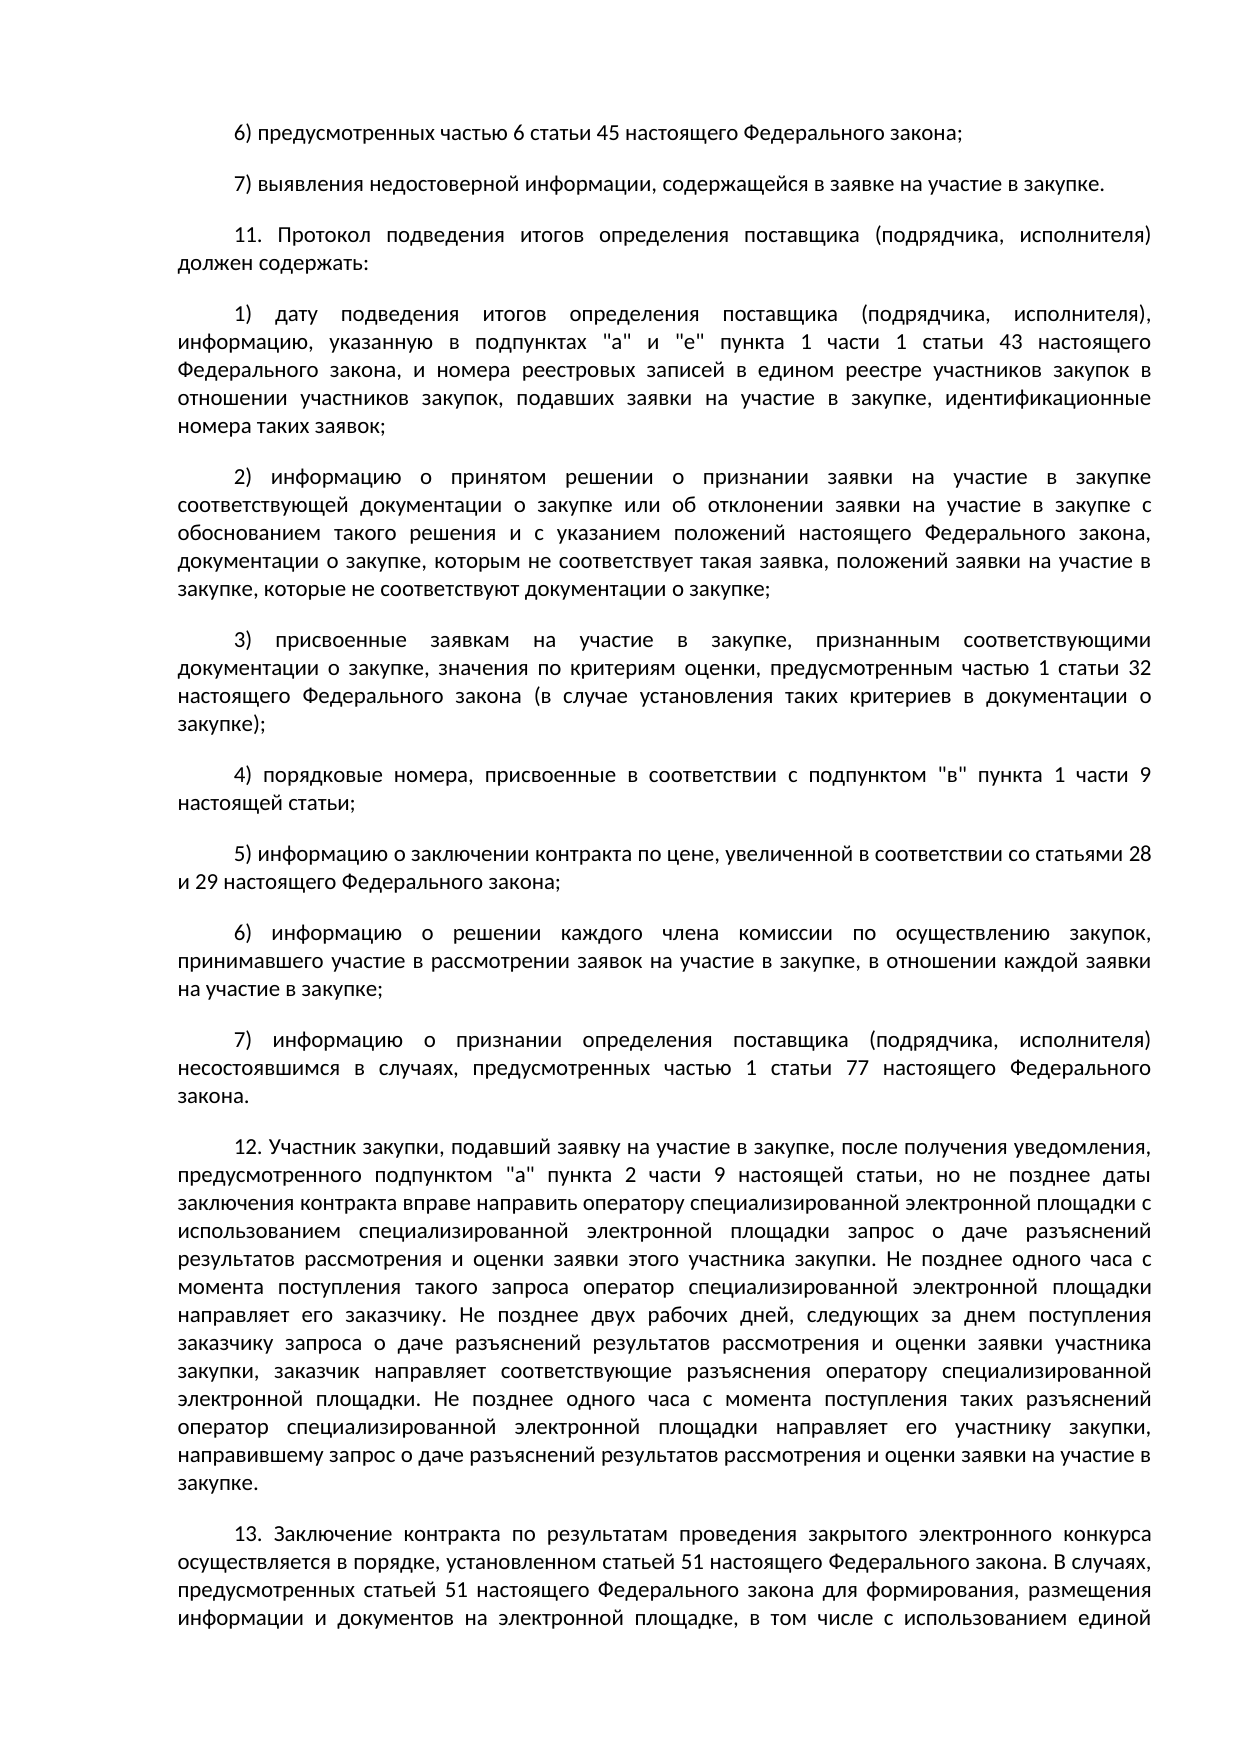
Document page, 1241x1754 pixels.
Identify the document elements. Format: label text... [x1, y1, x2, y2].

text 1) дату подведения итогов определения поставщика (подрядчика, исполнителя), информацию, указанную в подпунктах "а" и "е" пункта 1 части 1 статьи 43 настоящего Федерального закона, и номера реестровых записей в едином реестре участников закупок в отношении участников закупок, подавших заявки на участие в закупке, идентификационные номера таких заявок; [177, 299, 1152, 439]
text 5) информацию о заключении контракта по цене, увеличенной в соответствии со статьями 28 и 29 настоящего Федерального закона; [177, 839, 1152, 895]
text 2) информацию о принятом решении о признании заявки на участие в закупке соответствующей документации о закупке или об отклонении заявки на участие в закупке с обоснованием такого решения и с указанием положений настоящего Федерального закона, документации о закупке, которым не соответствует такая заявка, положений заявки на участие в закупке, которые не соответствуют документации о закупке; [177, 462, 1152, 602]
text 7) выявления недостоверной информации, содержащейся в заявке на участие в закупке. [177, 169, 1152, 197]
text 3) присвоенные заявкам на участие в закупке, признанным соответствующими документации о закупке, значения по критериям оценки, предусмотренным частью 1 статьи 32 настоящего Федерального закона (в случае установления таких критериев в документации о закупке); [177, 625, 1152, 737]
text 4) порядковые номера, присвоенные в соответствии с подпунктом "в" пункта 1 части 9 настоящей статьи; [177, 760, 1152, 816]
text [177, 1519, 1152, 1631]
text 6) предусмотренных частью 6 статьи 45 настоящего Федерального закона; [177, 118, 1152, 146]
text 7) информацию о признании определения поставщика (подрядчика, исполнителя) несостоявшимся в случаях, предусмотренных частью 1 статьи 77 настоящего Федерального закона. [177, 1025, 1152, 1109]
text 11. Протокол подведения итогов определения поставщика (подрядчика, исполнителя) должен содержать: [177, 220, 1152, 276]
text 12. Участник закупки, подавший заявку на участие в закупке, после получения уведомления, предусмотренного подпунктом "а" пункта 2 части 9 настоящей статьи, но не позднее даты заключения контракта вправе направить оператору специализированной электронной площадки с использованием специализированной электронной площадки запрос о даче разъяснений результатов рассмотрения и оценки заявки этого участника закупки. Не позднее одного часа с момента поступления такого запроса оператор специализированной электронной площадки направляет его заказчику. Не позднее двух рабочих дней, следующих за днем поступления заказчику запроса о даче разъяснений результатов рассмотрения и оценки заявки участника закупки, заказчик направляет соответствующие разъяснения оператору специализированной электронной площадки. Не позднее одного часа с момента поступления таких разъяснений оператор специализированной электронной площадки направляет его участнику закупки, направившему запрос о даче разъяснений результатов рассмотрения и оценки заявки на участие в закупке. [177, 1132, 1152, 1496]
text 6) информацию о решении каждого члена комиссии по осуществлению закупок, принимавшего участие в рассмотрении заявок на участие в закупке, в отношении каждой заявки на участие в закупке; [177, 918, 1152, 1002]
